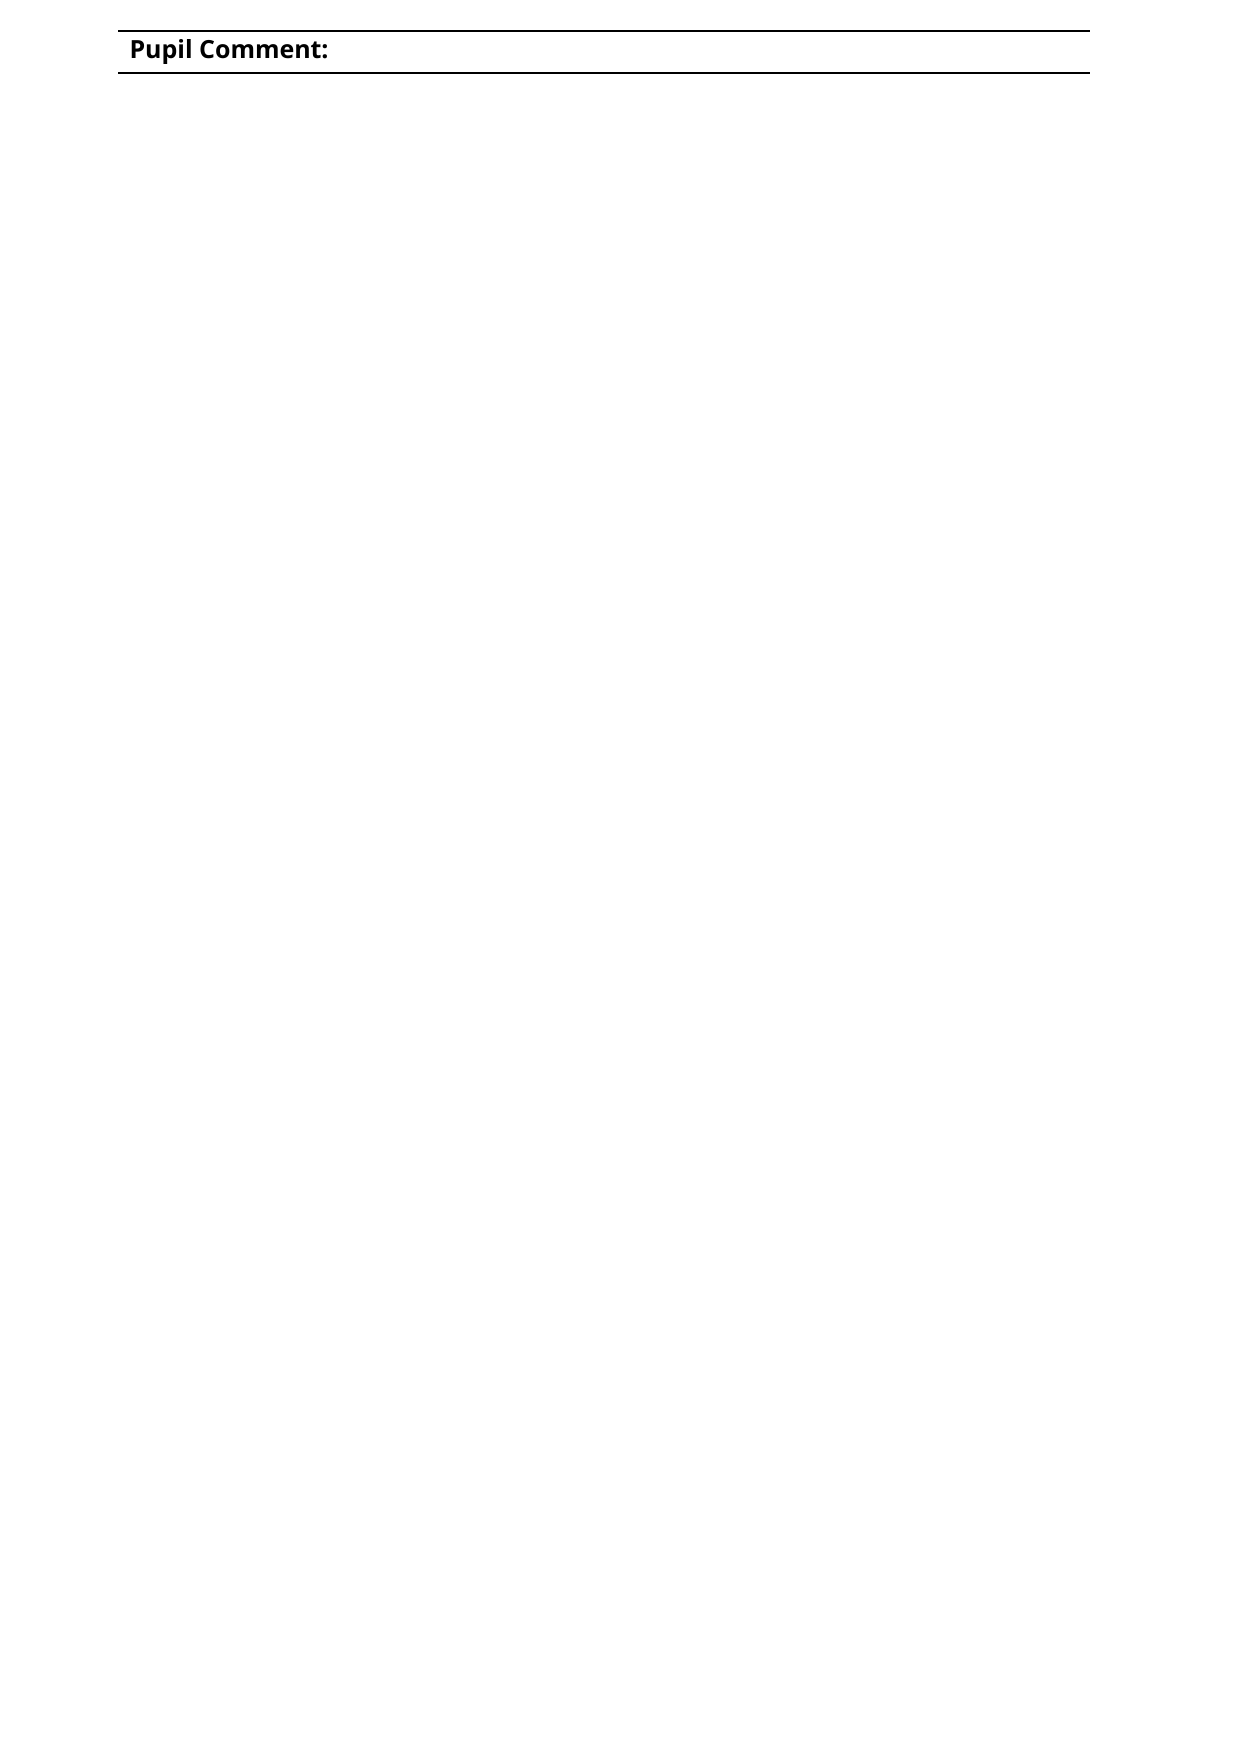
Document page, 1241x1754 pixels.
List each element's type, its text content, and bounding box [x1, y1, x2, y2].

table_cell Pupil Comment: [118, 32, 1090, 72]
